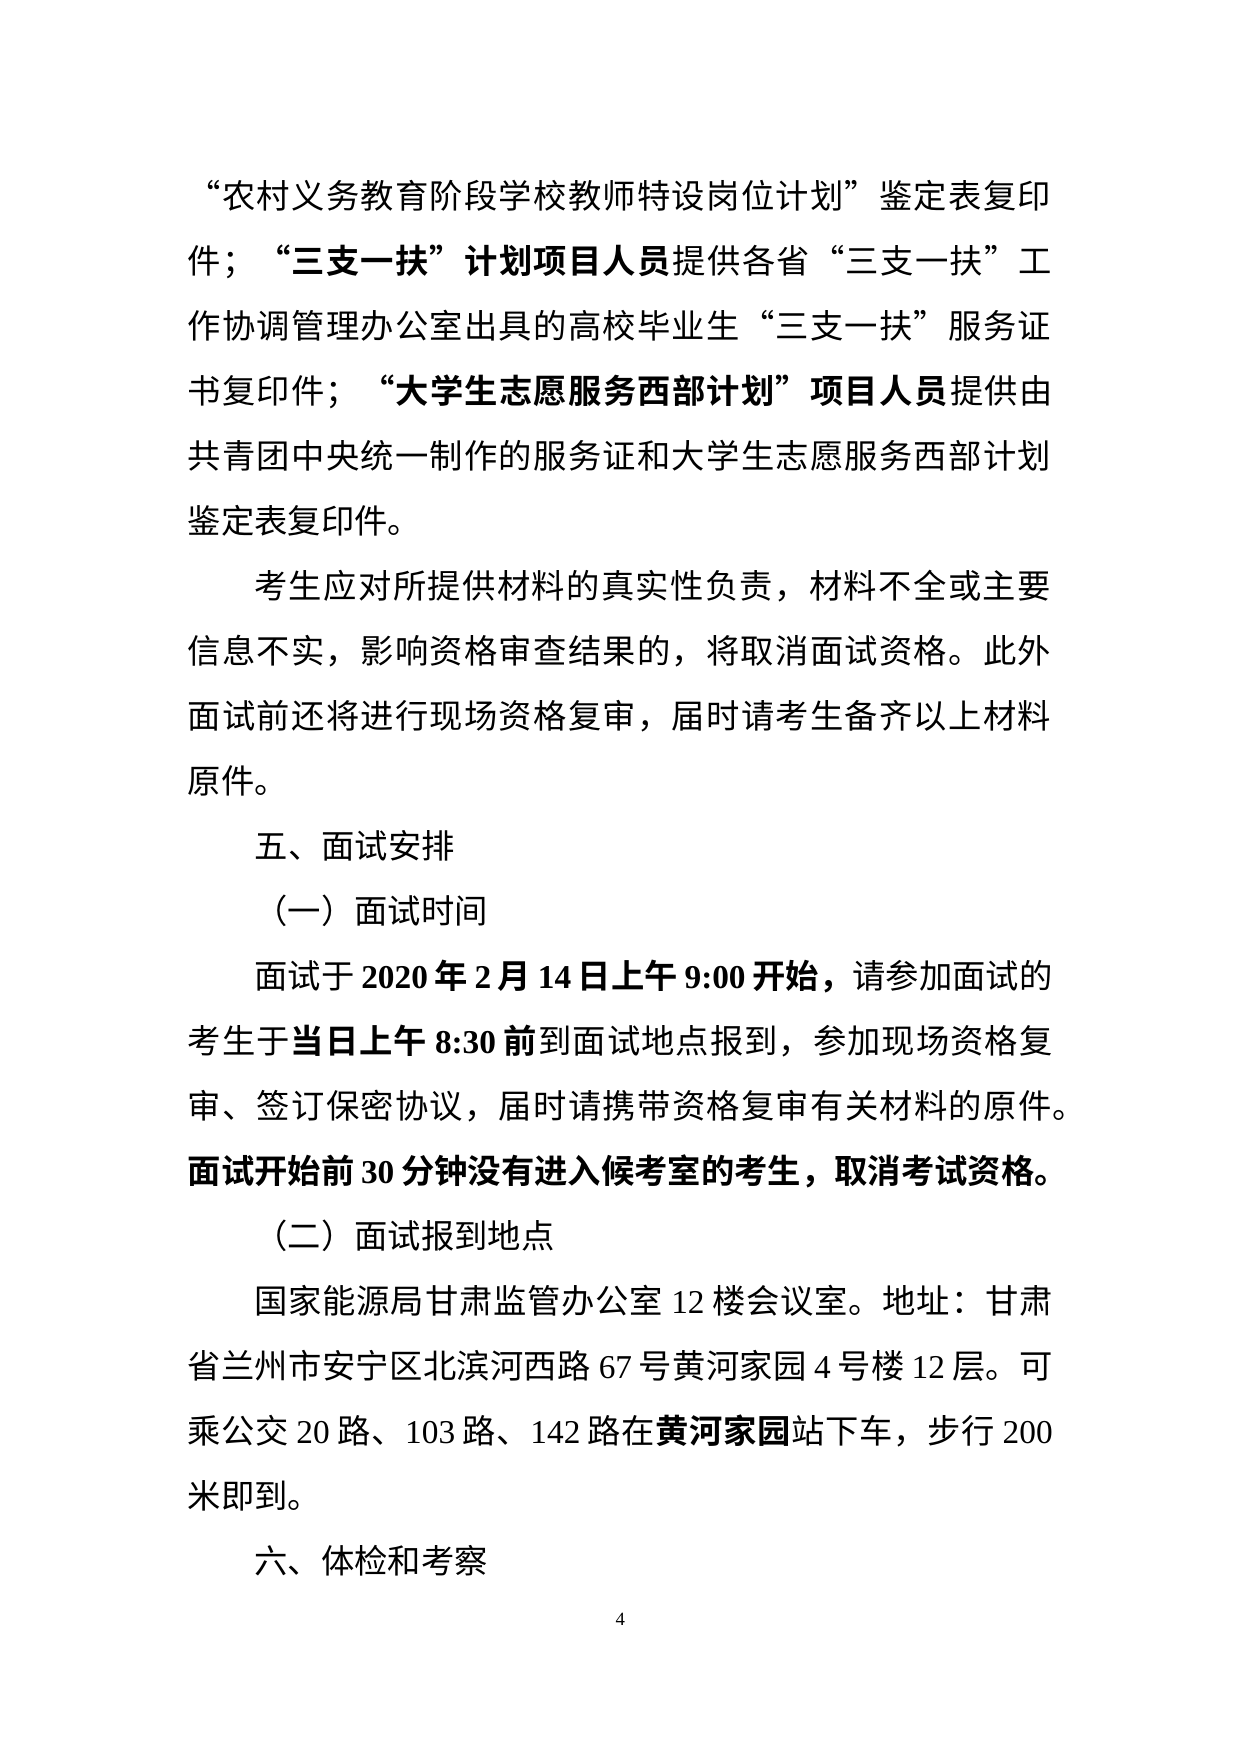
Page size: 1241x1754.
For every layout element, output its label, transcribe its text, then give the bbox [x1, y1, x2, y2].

text 五、面试安排 [187, 812, 1053, 877]
text （一）面试时间 [187, 877, 1053, 942]
text 面试于2020年2月14日上午9:00开始，请参加面试的考生于当日上午8:30前到面试地点报到，参加现场资格复审、签订保密协议，届时请携带资格复审有关材料的原件。面试开始前30分钟没有进入候考室的考生，取消考试资格。 [187, 942, 1053, 1202]
text 国家能源局甘肃监管办公室12楼会议室。地址：甘肃省兰州市安宁区北滨河西路67号黄河家园4号楼12层。可乘公交20路、103路、142路在黄河家园站下车，步行200米即到。 [187, 1267, 1053, 1527]
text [187, 162, 1053, 552]
text 考生应对所提供材料的真实性负责，材料不全或主要信息不实，影响资格审查结果的，将取消面试资格。此外，面试前还将进行现场资格复审，届时请考生备齐以上材料原件。 [187, 552, 1053, 812]
text （二）面试报到地点 [187, 1202, 1053, 1267]
text 六、体检和考察 [187, 1527, 1053, 1592]
